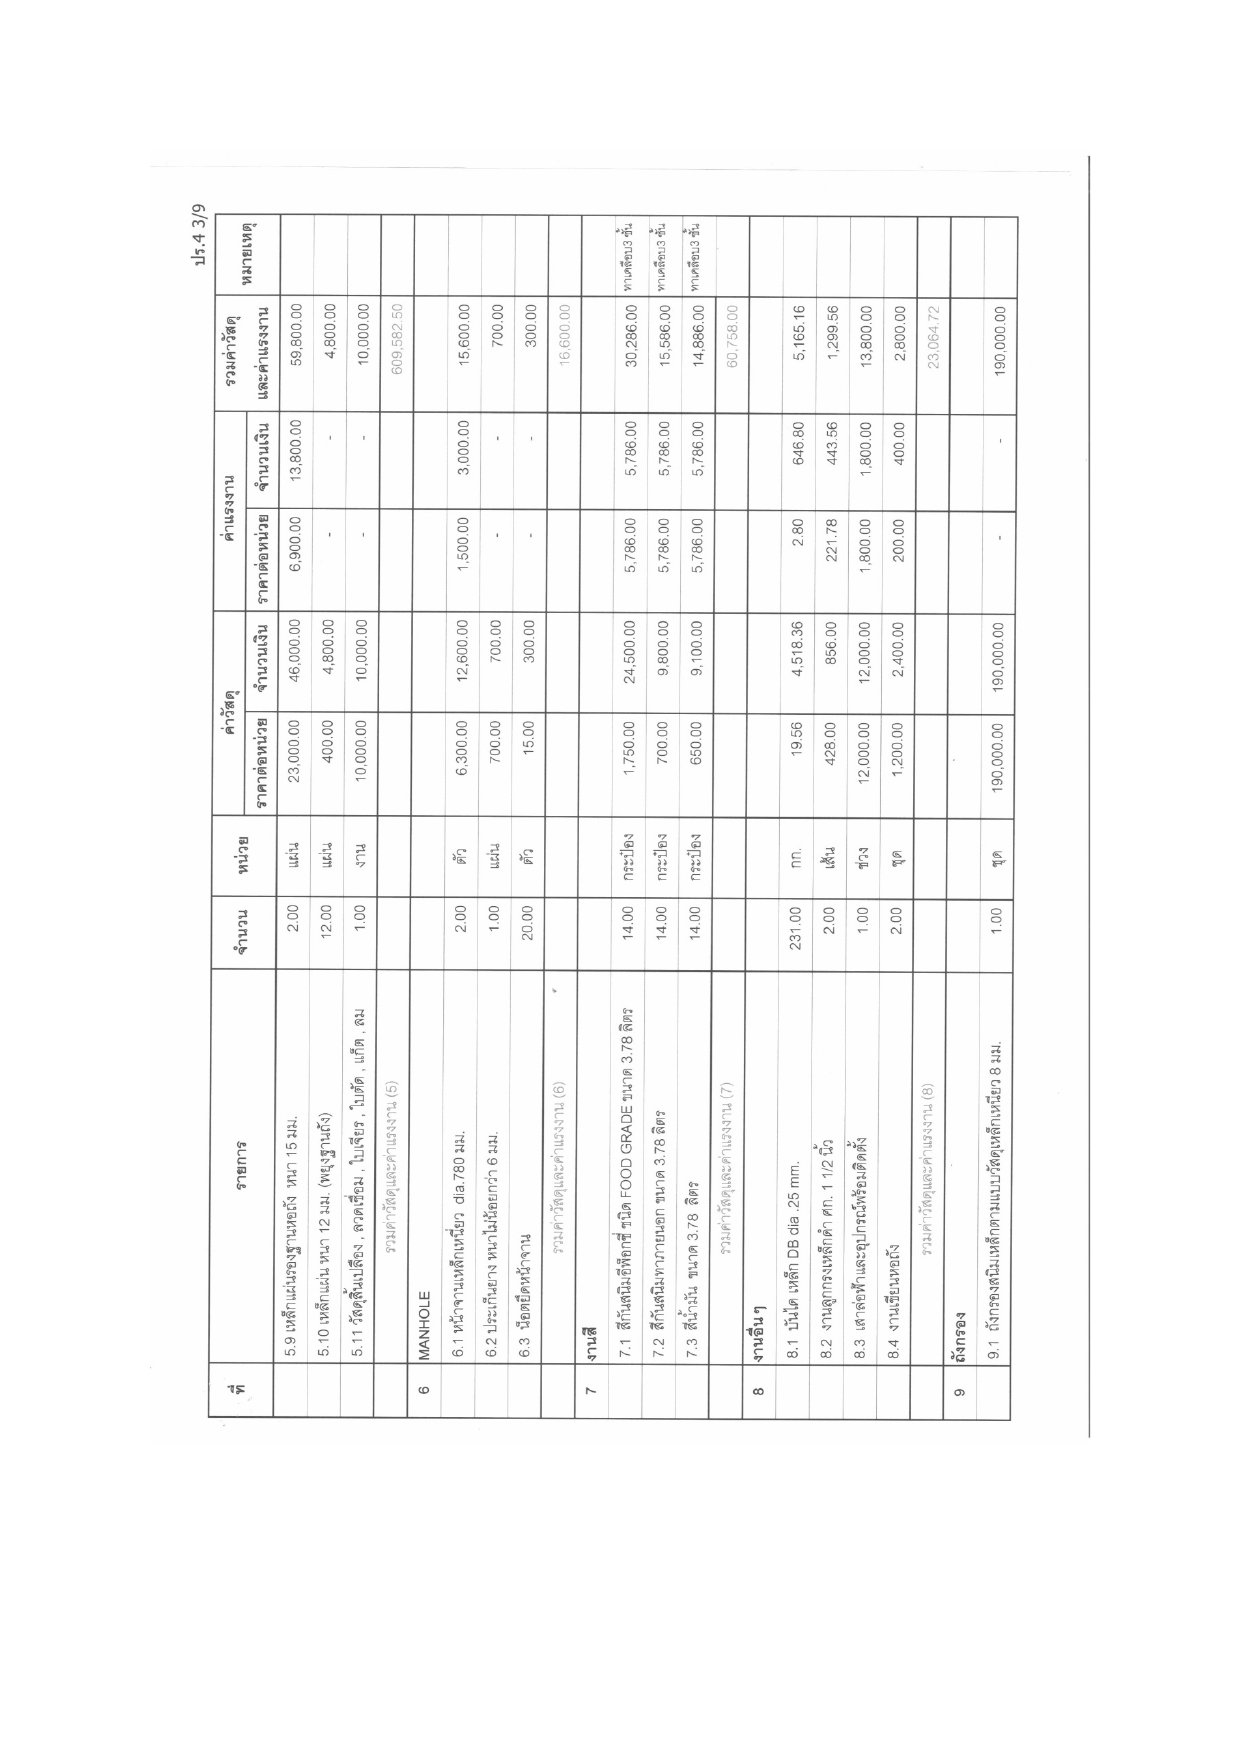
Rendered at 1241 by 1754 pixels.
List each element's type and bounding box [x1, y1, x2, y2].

picture [150, 150, 1091, 1444]
